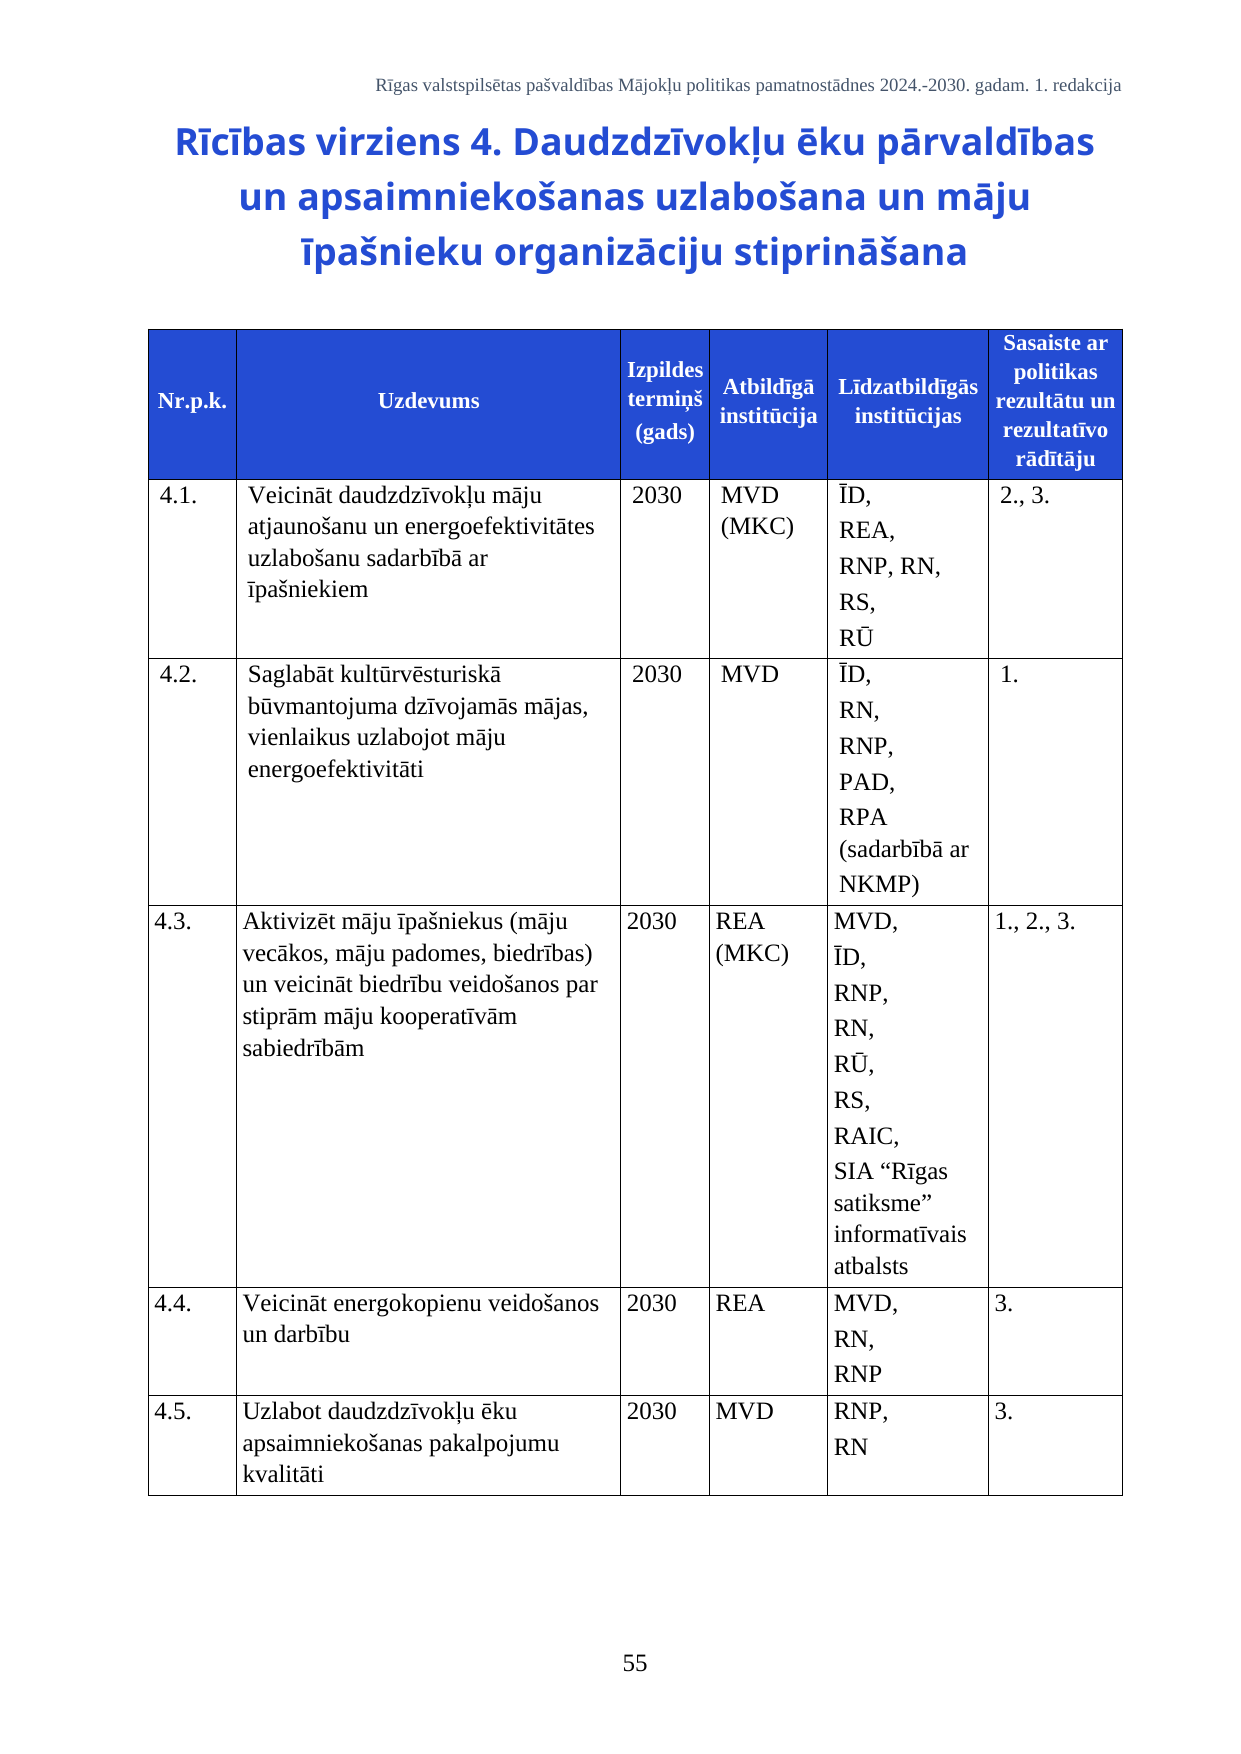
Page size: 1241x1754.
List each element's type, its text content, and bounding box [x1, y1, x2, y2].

table_cell Veicināt daudzdzīvokļu māju atjaunošanu un energoefektivitātes uzlabošanu sadarbībā ar īpašniekiem [237, 480, 620, 658]
table_cell 2., 3. [989, 480, 1122, 658]
table_cell 2030 [621, 906, 709, 1287]
table_cell 1., 2., 3. [989, 906, 1122, 1287]
table_cell 1. [989, 659, 1122, 905]
subtitle Rīcības virziens 4. Daudzdzīvokļu ēku pārvaldības un apsaimniekošanas uzlabošana un māju īpašnieku organizāciju stiprināšana [148, 115, 1122, 276]
table_header Izpildes termiņš (gads) [621, 330, 709, 479]
table_cell MVD (MKC) [710, 480, 827, 658]
table_cell REA [710, 1288, 827, 1395]
table_cell MVD [710, 1396, 827, 1495]
table_header Uzdevums [237, 330, 620, 479]
table_cell Aktivizēt māju īpašniekus (māju vecākos, māju padomes, biedrības) un veicināt biedrību veidošanos par stiprām māju kooperatīvām sabiedrībām [237, 906, 620, 1287]
table_cell 4.1. [149, 480, 236, 658]
table_cell 3. [989, 1288, 1122, 1395]
table_cell ĪD, REA, RNP, RN, RS, RŪ [828, 480, 988, 658]
table_cell 3. [989, 1396, 1122, 1495]
table_cell MVD [710, 659, 827, 905]
table_cell 4.2. [149, 659, 236, 905]
table_cell MVD, ĪD, RNP, RN, RŪ, RS, RAIC, SIA “Rīgas satiksme” informatīvais atbalsts [828, 906, 988, 1287]
table_cell 2030 [621, 480, 709, 658]
table_cell Veicināt energokopienu veidošanos un darbību [237, 1288, 620, 1395]
table_cell 4.4. [149, 1288, 236, 1395]
table_header Nr.p.k. [149, 330, 236, 479]
table_header Atbildīgā institūcija [710, 330, 827, 479]
table_header Sasaiste ar politikas rezultātu un rezultatīvo rādītāju [989, 330, 1122, 479]
table_cell Uzlabot daudzdzīvokļu ēku apsaimniekošanas pakalpojumu kvalitāti [237, 1396, 620, 1495]
table_cell RNP, RN [828, 1396, 988, 1495]
table_cell 4.3. [149, 906, 236, 1287]
table_cell 4.5. [149, 1396, 236, 1495]
table_cell ĪD, RN, RNP, PAD, RPA (sadarbībā ar NKMP) [828, 659, 988, 905]
table_header Līdzatbildīgās institūcijas [828, 330, 988, 479]
table_cell MVD, RN, RNP [828, 1288, 988, 1395]
table_cell 2030 [621, 659, 709, 905]
table_cell 2030 [621, 1396, 709, 1495]
table_cell 2030 [621, 1288, 709, 1395]
table_cell REA (MKC) [710, 906, 827, 1287]
table_cell Saglabāt kultūrvēsturiskā būvmantojuma dzīvojamās mājas, vienlaikus uzlabojot māju energoefektivitāti [237, 659, 620, 905]
